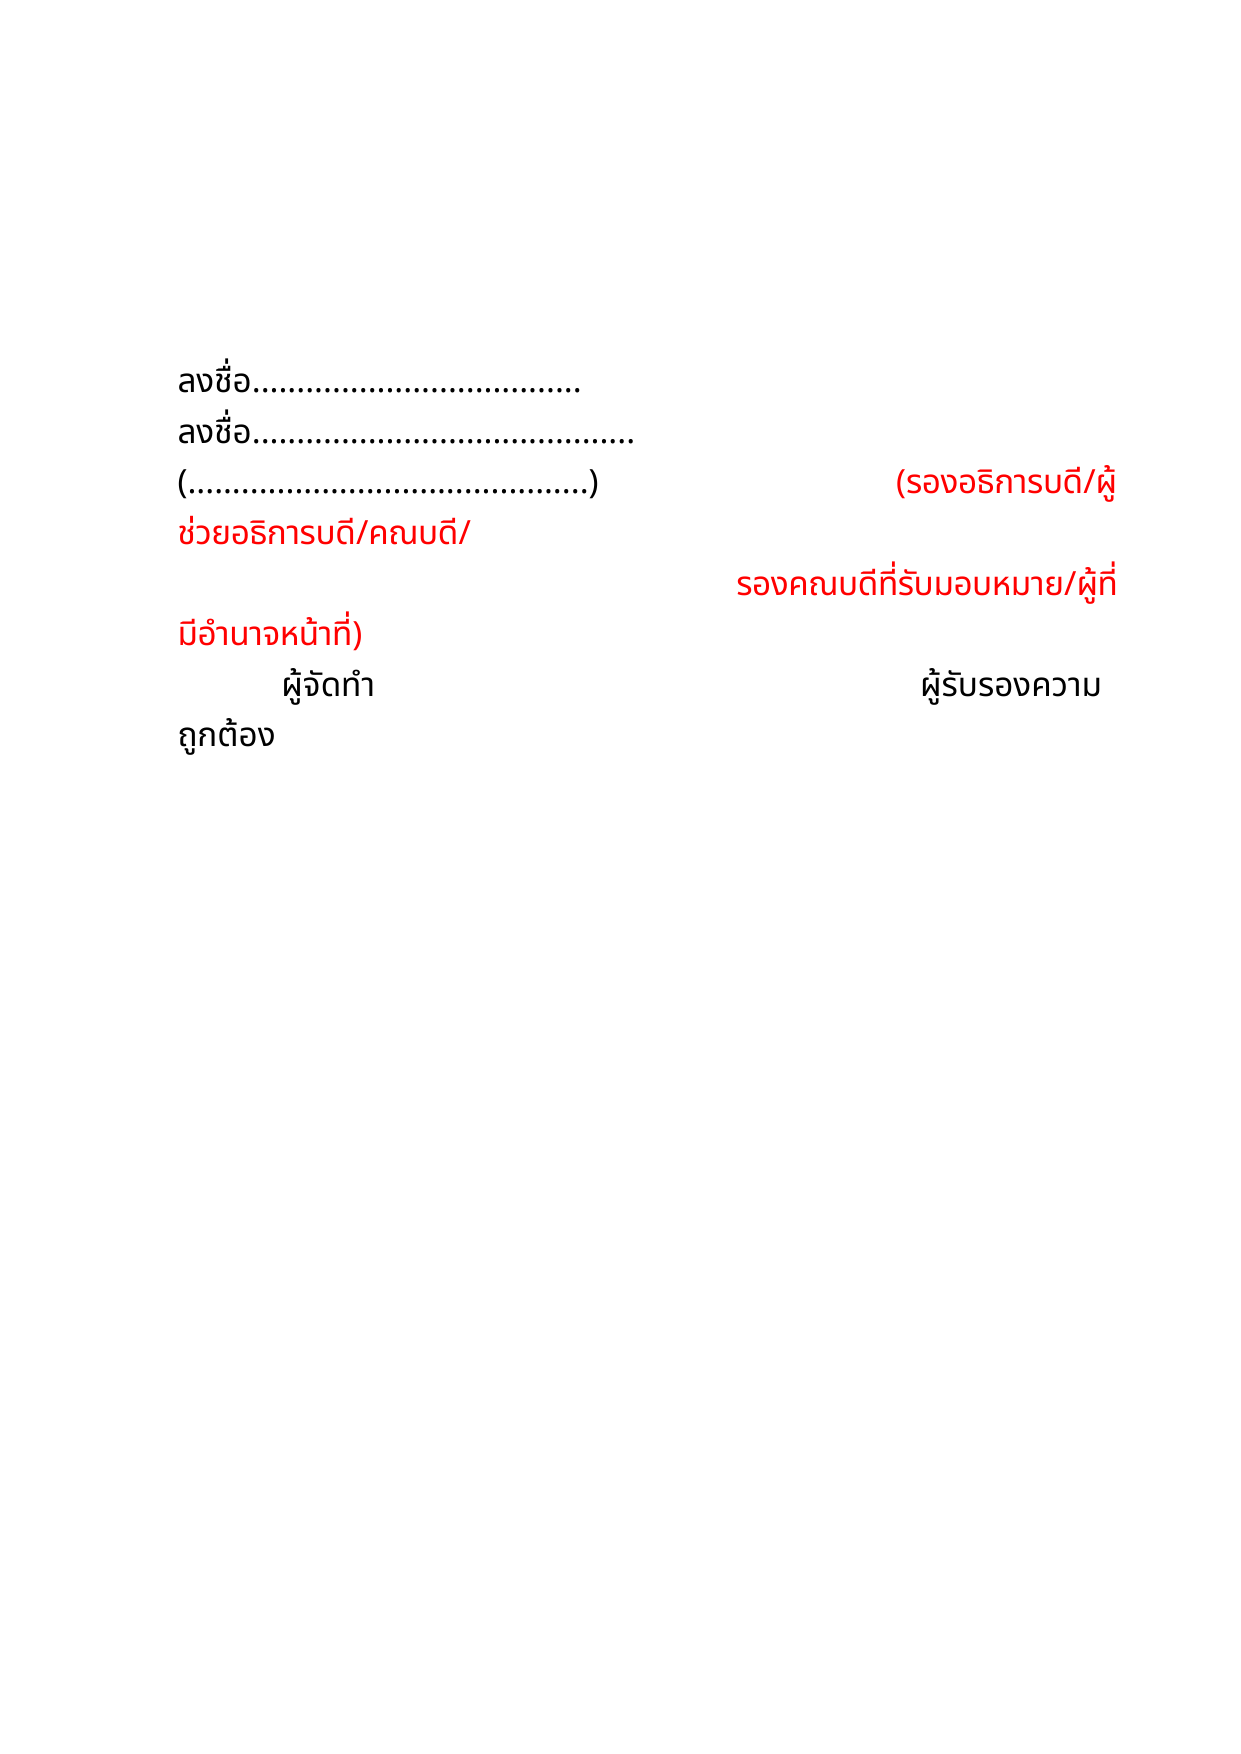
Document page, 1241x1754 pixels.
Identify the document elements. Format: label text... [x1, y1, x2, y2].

text ผู้จัดทำ ผู้รับรองความถูกต้อง [177, 661, 1122, 762]
text รองคณบดีที่รับมอบหมาย/ผู้ที่มีอำนาจหน้าที่) [177, 559, 1122, 661]
text ลงชื่อ..................................... ลงชื่อ........................................... [177, 357, 1122, 458]
text (.............................................) (รองอธิการบดี/ผู้ช่วยอธิการบดี/คณบดี/ [177, 458, 1122, 559]
